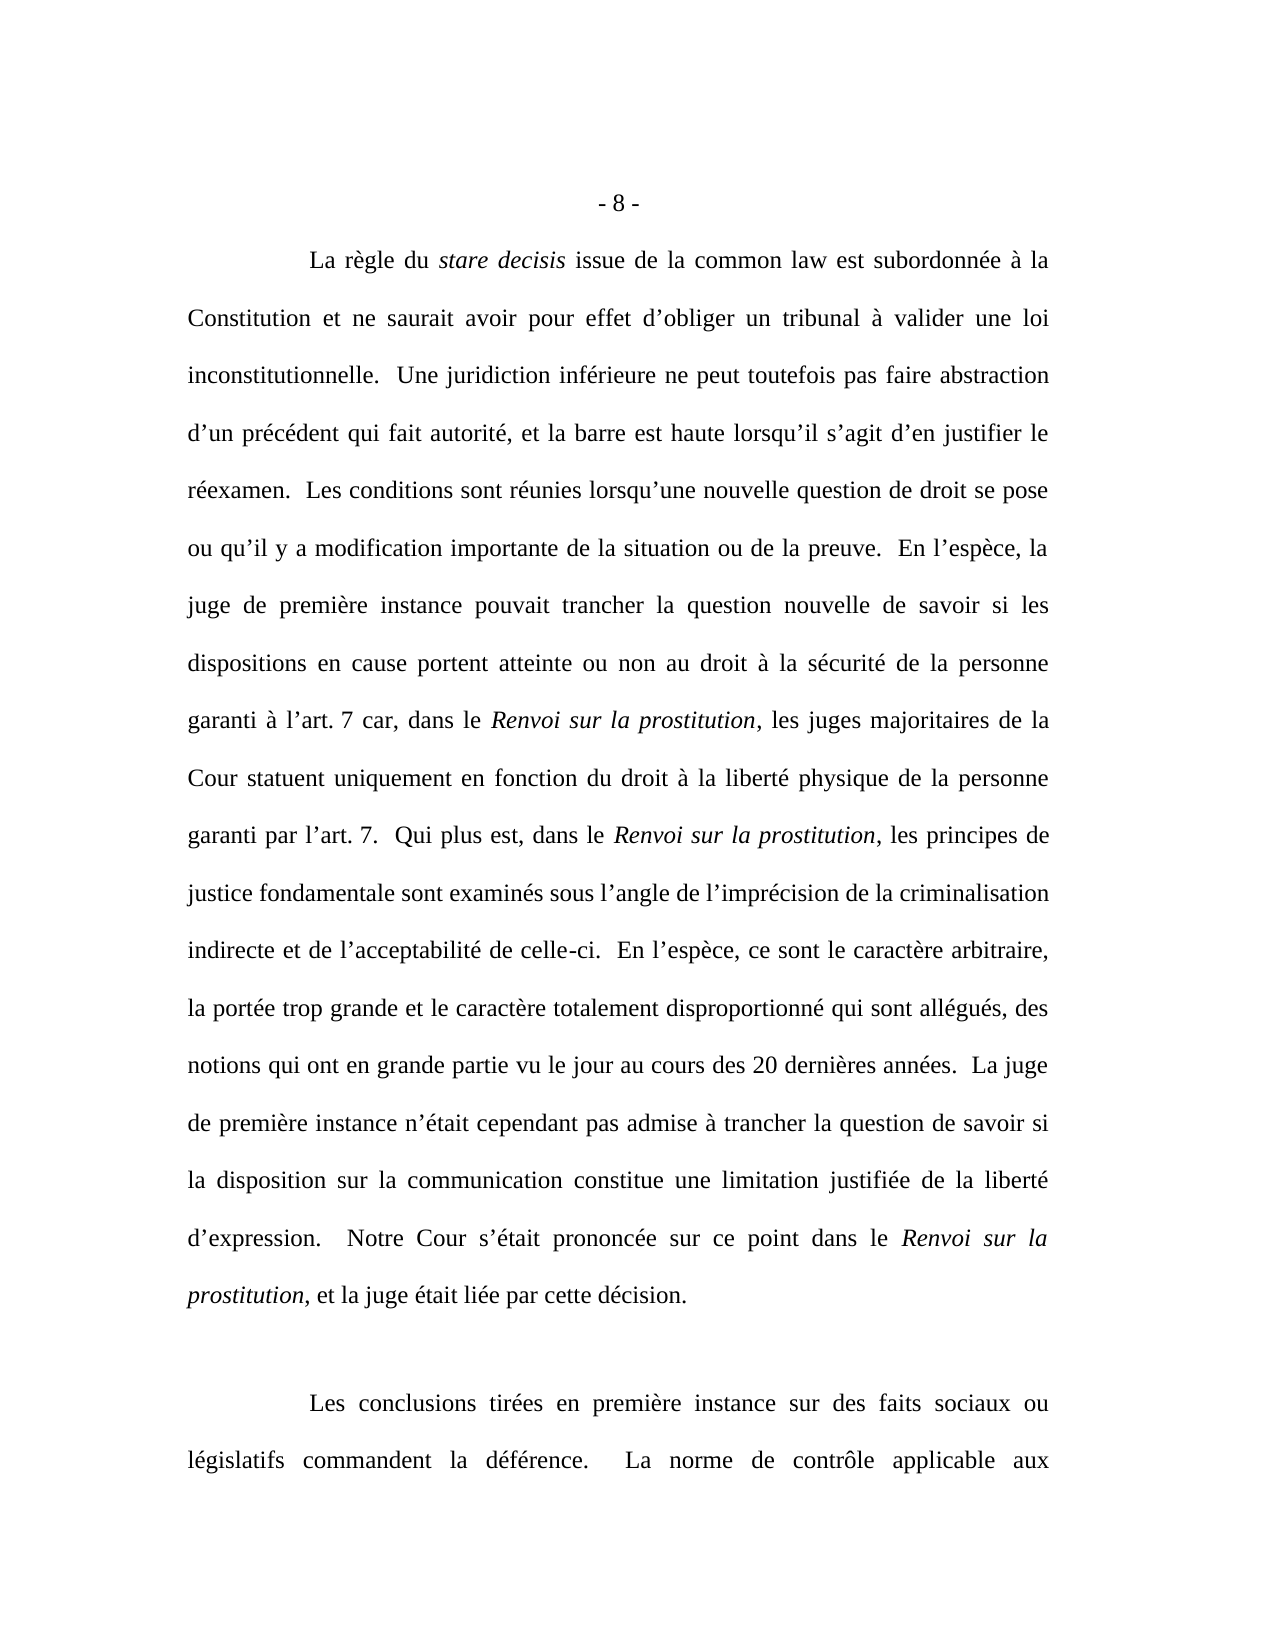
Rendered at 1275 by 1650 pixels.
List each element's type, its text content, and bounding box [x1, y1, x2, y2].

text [187, 1388, 1050, 1474]
text La règle du stare decisis issue de la common law est subordonnée à la Constitution et ne saurait avoir pour effet d’obliger un tribunal à valider une loi inconstitutionnelle. Une juridiction inférieure ne peut toutefois pas faire abstraction d’un précédent qui fait autorité, et la barre est haute lorsqu’il s’agit d’en justifier le réexamen. Les conditions sont réunies lorsqu’une nouvelle question de droit se pose ou qu’il y a modification importante de la situation ou de la preuve. En l’espèce, la juge de première instance pouvait trancher la question nouvelle de savoir si les dispositions en cause portent atteinte ou non au droit à la sécurité de la personne garanti à l’art. 7 car, dans le Renvoi sur la prostitution, les juges majoritaires de la Cour statuent uniquement en fonction du droit à la liberté physique de la personne garanti par l’art. 7. Qui plus est, dans le Renvoi sur la prostitution, les principes de justice fondamentale sont examinés sous l’angle de l’imprécision de la criminalisation indirecte et de l’acceptabilité de celle-ci. En l’espèce, ce sont le caractère arbitraire, la portée trop grande et le caractère totalement disproportionné qui sont allégués, des notions qui ont en grande partie vu le jour au cours des 20 dernières années. La juge de première instance n’était cependant pas admise à trancher la question de savoir si la disposition sur la communication constitue une limitation justifiée de la liberté d’expression. Notre Cour s’était prononcée sur ce point dans le Renvoi sur la prostitution, et la juge était liée par cette décision. [187, 245, 1050, 1309]
